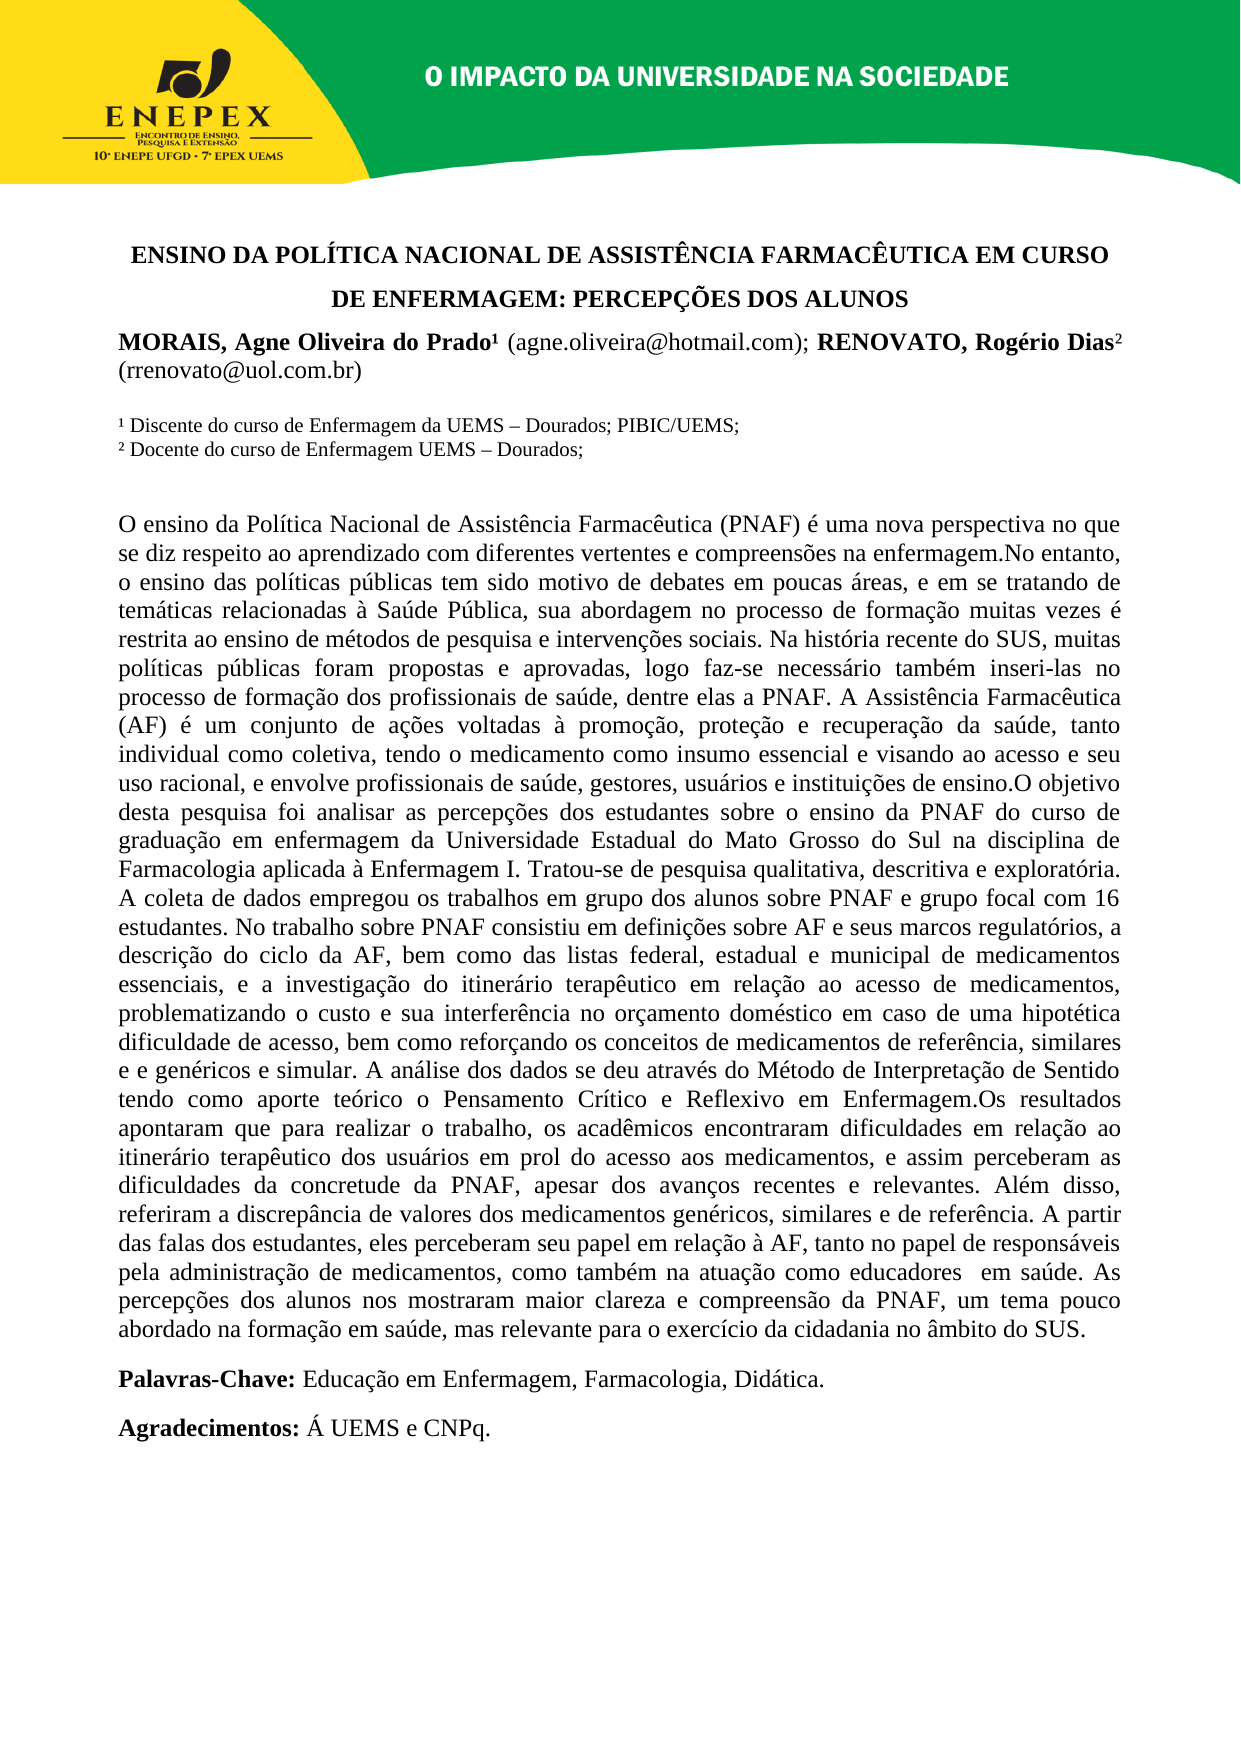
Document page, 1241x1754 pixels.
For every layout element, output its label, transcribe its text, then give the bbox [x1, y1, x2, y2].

text Palavras-Chave: Educação em Enfermagem, Farmacologia, Didática. [302, 1364, 1122, 1392]
text Agradecimentos: Á UEMS e CNPq. [118, 1413, 1122, 1442]
text MORAIS, Agne Oliveira do Prado¹ (agne.oliveira@hotmail.com); RENOVATO, Rogério Dias² (rrenovato@uol.com.br) [118, 327, 1122, 384]
text ¹ Discente do curso de Enfermagem da UEMS – Dourados; PIBIC/UEMS; [118, 413, 1122, 437]
text O ensino da Política Nacional de Assistência Farmacêutica (PNAF) é uma nova perspectiva no que se diz respeito ao aprendizado com diferentes vertentes e compreensões na enfermagem.No entanto, o ensino das políticas públicas tem sido motivo de debates em poucas áreas, e em se tratando de temáticas relacionadas à Saúde Pública, sua abordagem no processo de formação muitas vezes é restrita ao ensino de métodos de pesquisa e intervenções sociais. Na história recente do SUS, muitas políticas públicas foram propostas e aprovadas, logo faz-se necessário também inseri-las no processo de formação dos profissionais de saúde, dentre elas a PNAF. A Assistência Farmacêutica (AF) é um conjunto de ações voltadas à promoção, proteção e recuperação da saúde, tanto individual como coletiva, tendo o medicamento como insumo essencial e visando ao acesso e seu uso racional, e envolve profissionais de saúde, gestores, usuários e instituições de ensino.O objetivo desta pesquisa foi analisar as percepções dos estudantes sobre o ensino da PNAF do curso de graduação em enfermagem da Universidade Estadual do Mato Grosso do Sul na disciplina de Farmacologia aplicada à Enfermagem I. Tratou-se de pesquisa qualitativa, descritiva e exploratória. A coleta de dados empregou os trabalhos em grupo dos alunos sobre PNAF e grupo focal com 16 estudantes. No trabalho sobre PNAF consistiu em definições sobre AF e seus marcos regulatórios, a descrição do ciclo da AF, bem como das listas federal, estadual e municipal de medicamentos essenciais, e a investigação do itinerário terapêutico em relação ao acesso de medicamentos, problematizando o custo e sua interferência no orçamento doméstico em caso de uma hipotética dificuldade de acesso, bem como reforçando os conceitos de medicamentos de referência, similares e e genéricos e simular. A análise dos dados se deu através do Método de Interpretação de Sentido tendo como aporte teórico o Pensamento Crítico e Reflexivo em Enfermagem.Os resultados apontaram que para realizar o trabalho, os acadêmicos encontraram dificuldades em relação ao itinerário terapêutico dos usuários em prol do acesso aos medicamentos, e assim perceberam as dificuldades da concretude da PNAF, apesar dos avanços recentes e relevantes. Além disso, referiram a discrepância de valores dos medicamentos genéricos, similares e de referência. A partir das falas dos estudantes, eles perceberam seu papel em relação à AF, tanto no papel de responsáveis pela administração de medicamentos, como também na atuação como educadores em saúde. As percepções dos alunos nos mostraram maior clareza e compreensão da PNAF, um tema pouco abordado na formação em saúde, mas relevante para o exercício da cidadania no âmbito do SUS. [118, 509, 1122, 1343]
text ENSINO DA POLÍTICA NACIONAL DE ASSISTÊNCIA FARMACÊUTICA EM CURSO DE ENFERMAGEM: PERCEPÇÕES DOS ALUNOS [118, 241, 1122, 312]
text ² Docente do curso de Enfermagem UEMS – Dourados; [118, 437, 1122, 461]
picture [0, 0, 1241, 184]
